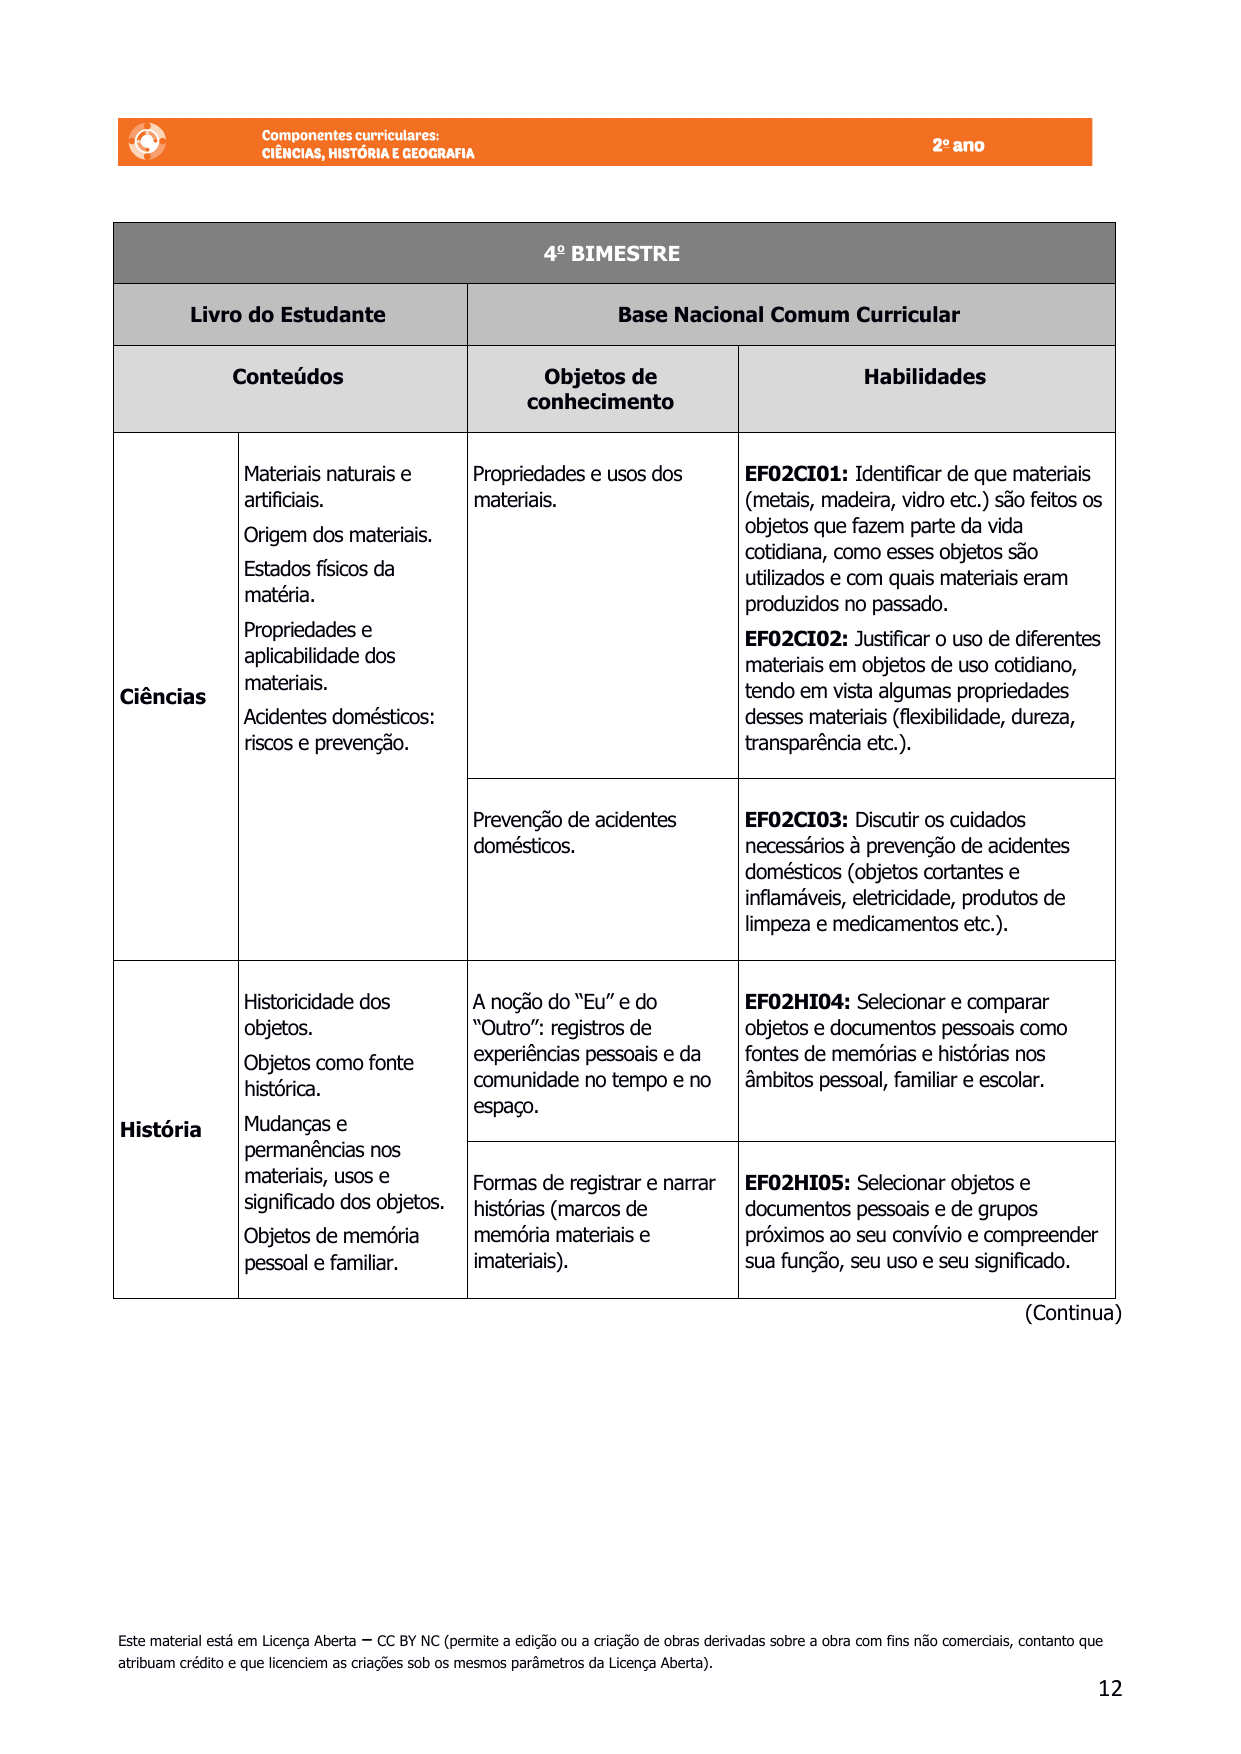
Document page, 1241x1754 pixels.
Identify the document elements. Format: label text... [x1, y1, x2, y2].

table_cell Formas de registrar e narrar histórias (marcos de memória materiais e imateriais). [468, 1142, 738, 1298]
picture [118, 118, 1093, 166]
table_cell Prevenção de acidentes domésticos. [468, 779, 738, 960]
table_cell Historicidade dos objetos. Objetos como fonte histórica. Mudanças e permanências nos materiais, usos e significado dos objetos. Objetos de memória pessoal e familiar. [239, 961, 467, 1298]
table_cell Habilidades [739, 346, 1115, 432]
table_cell Livro do Estudante [114, 284, 467, 345]
table_cell Base Nacional Comum Curricular [468, 284, 1115, 345]
table_cell EF02HI04: Selecionar e comparar objetos e documentos pessoais como fontes de memórias e histórias nos âmbitos pessoal, familiar e escolar. [739, 961, 1115, 1141]
table_cell Ciências [114, 433, 238, 960]
text (Continua) [118, 1299, 1122, 1324]
table_cell EF02CI03: Discutir os cuidados necessários à prevenção de acidentes domésticos (objetos cortantes e inflamáveis, eletricidade, produtos de limpeza e medicamentos etc.). [739, 779, 1115, 960]
table_cell EF02CI01: Identificar de que materiais (metais, madeira, vidro etc.) são feitos os objetos que fazem parte da vida cotidiana, como esses objetos são utilizados e com quais materiais eram produzidos no passado. EF02CI02: Justificar o uso de diferentes materiais em objetos de uso cotidiano, tendo em vista algumas propriedades desses materiais (flexibilidade, dureza, transparência etc.). [739, 433, 1115, 778]
table_cell Objetos de conhecimento [468, 346, 738, 432]
table_cell História [114, 961, 238, 1298]
table_cell EF02HI05: Selecionar objetos e documentos pessoais e de grupos próximos ao seu convívio e compreender sua função, seu uso e seu significado. [739, 1142, 1115, 1298]
table_cell Conteúdos [114, 346, 467, 432]
table_cell A noção do “Eu” e do “Outro”: registros de experiências pessoais e da comunidade no tempo e no espaço. [468, 961, 738, 1141]
table_header 4o BIMESTRE [114, 223, 1115, 283]
table_cell Materiais naturais e artificiais. Origem dos materiais. Estados físicos da matéria. Propriedades e aplicabilidade dos materiais. Acidentes domésticos: riscos e prevenção. [239, 433, 467, 960]
table_cell Propriedades e usos dos materiais. [468, 433, 738, 778]
